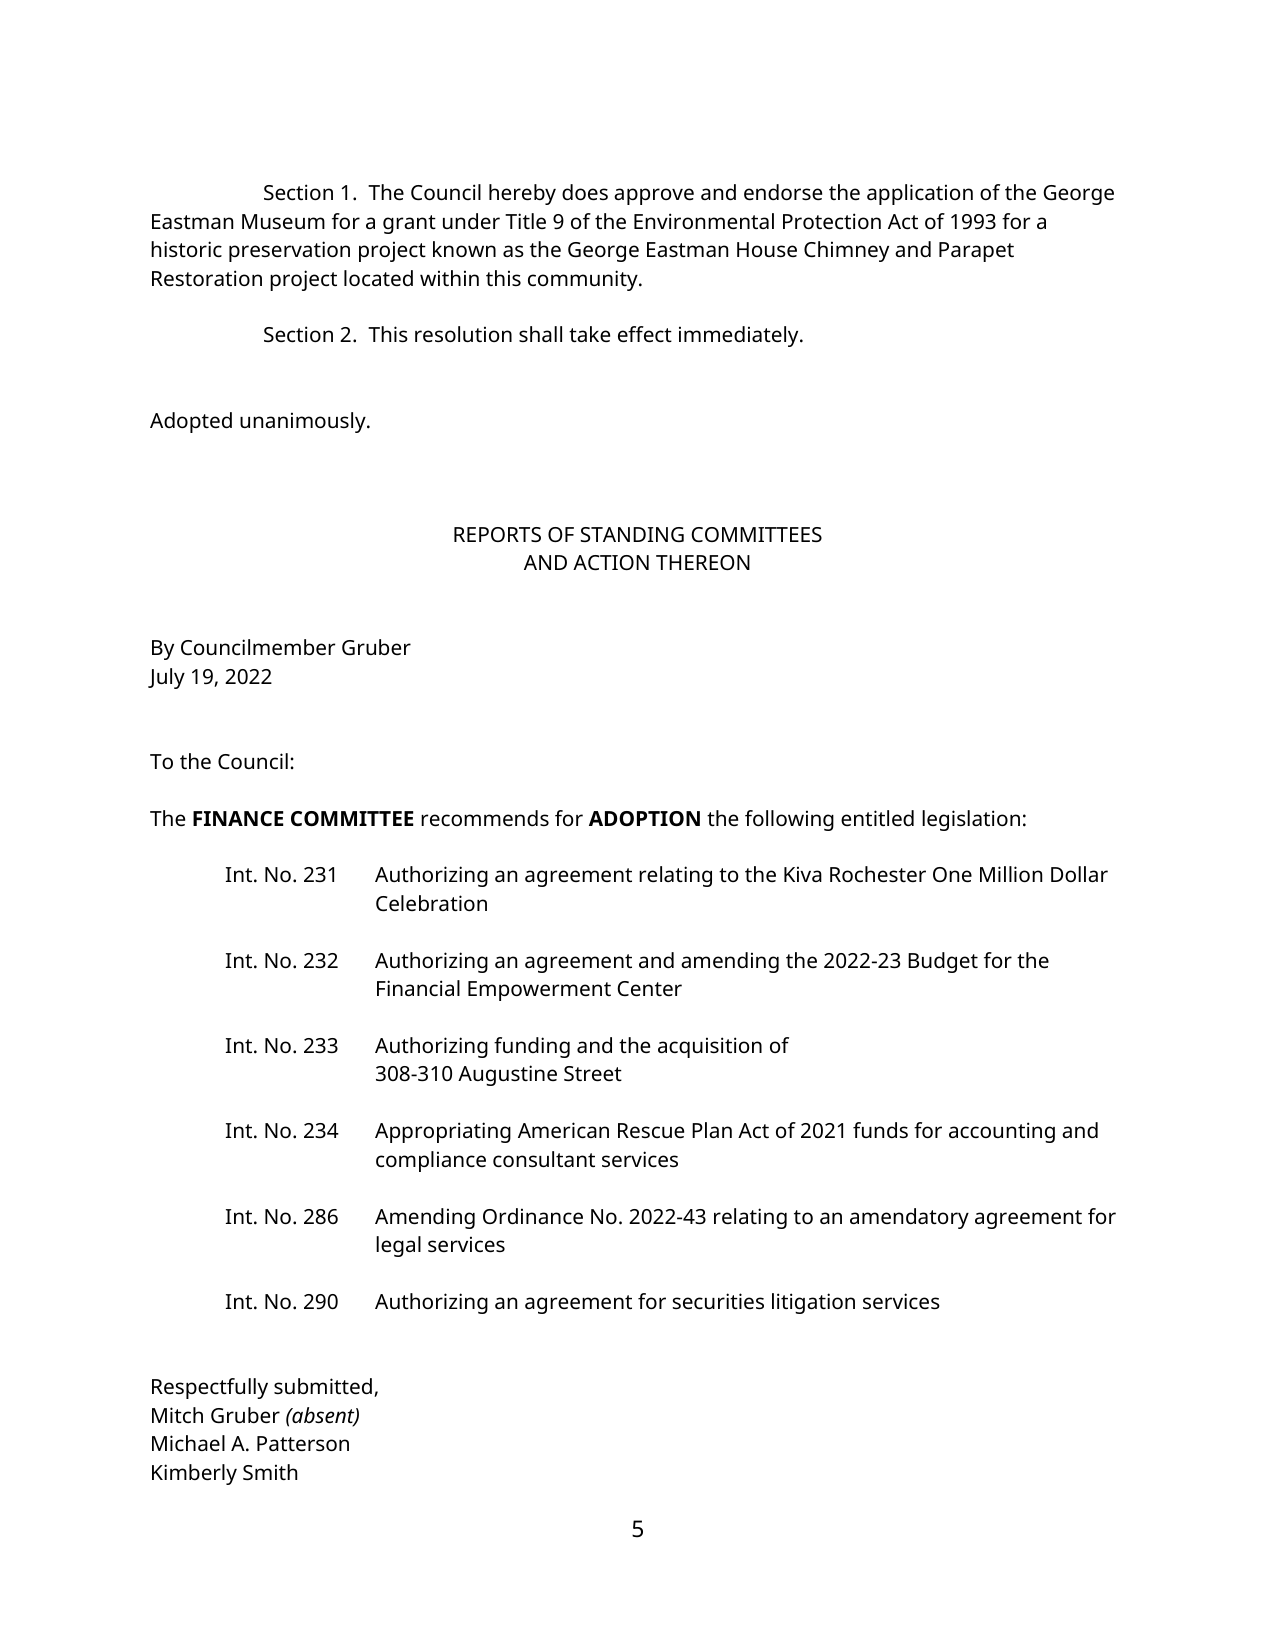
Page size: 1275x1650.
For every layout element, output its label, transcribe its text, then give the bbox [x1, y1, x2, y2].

text To the Council: [150, 747, 1125, 775]
text Michael A. Patterson [150, 1429, 1224, 1458]
text Section 2. This resolution shall take effect immediately. [150, 321, 1125, 349]
text AND ACTION THEREON [150, 548, 1125, 577]
text REPORTS OF STANDING COMMITTEES [150, 520, 1125, 548]
text The FINANCE COMMITTEE recommends for ADOPTION the following entitled legislation: [150, 804, 1125, 832]
text Mitch Gruber (absent) [150, 1401, 1125, 1429]
text By Councilmember Gruber [150, 633, 1125, 662]
text Int. No. 231 Authorizing an agreement relating to the Kiva Rochester One Million Dollar Celebration [150, 861, 1125, 917]
text July 19, 2022 [150, 662, 1125, 690]
text Adopted unanimously. [150, 406, 1125, 434]
text Respectfully submitted, [150, 1372, 1125, 1401]
text Int. No. 286 Amending Ordinance No. 2022-43 relating to an amendatory agreement for legal services [150, 1202, 1125, 1259]
text Kimberly Smith [150, 1458, 1125, 1486]
text Int. No. 234 Appropriating American Rescue Plan Act of 2021 funds for accounting and compliance consultant services [150, 1116, 1125, 1173]
text Int. No. 290 Authorizing an agreement for securities litigation services [150, 1287, 1125, 1316]
text 308-310 Augustine Street [150, 1059, 1125, 1088]
text Int. No. 232 Authorizing an agreement and amending the 2022-23 Budget for the Financial Empowerment Center [150, 946, 1125, 1003]
text Section 1. The Council hereby does approve and endorse the application of the George Eastman Museum for a grant under Title 9 of the Environmental Protection Act of 1993 for a historic preservation project known as the George Eastman House Chimney and Parapet Restoration project located within this community. [150, 178, 1125, 292]
text Int. No. 233 Authorizing funding and the acquisition of [150, 1031, 1125, 1059]
